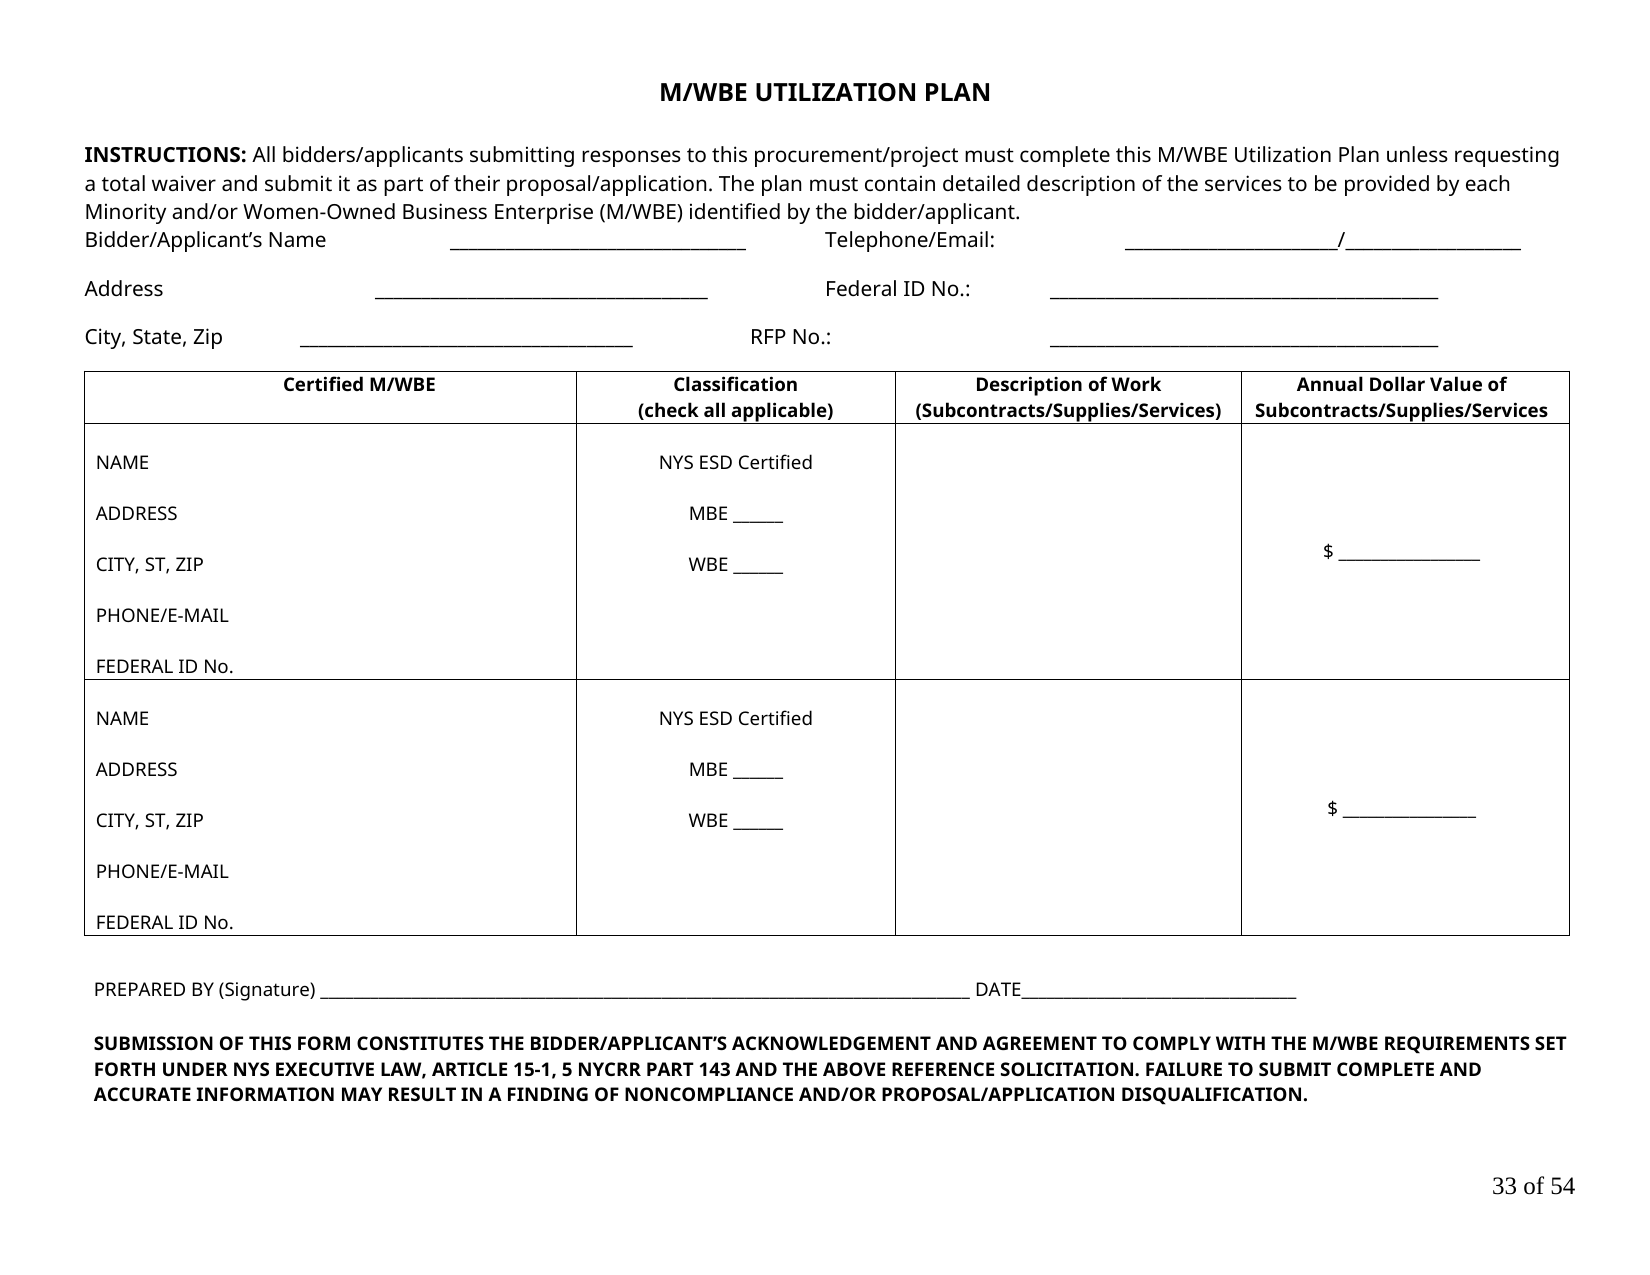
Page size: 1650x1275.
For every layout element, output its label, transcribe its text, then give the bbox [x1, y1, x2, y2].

text Address ____________________________________ Federal ID No.: __________________________________________ [84, 274, 1575, 302]
table_cell [896, 680, 1241, 935]
text INSTRUCTIONS: All bidders/applicants submitting responses to this procurement/project must complete this M/WBE Utilization Plan unless requesting a total waiver and submit it as part of their proposal/application. The plan must contain detailed description of the services to be provided by each Minority and/or Women-Owned Business Enterprise (M/WBE) identified by the bidder/applicant. [84, 140, 1575, 226]
table_header Annual Dollar Value of Subcontracts/Supplies/Services [1242, 372, 1569, 423]
text M/WBE UTILIZATION PLAN [75, 75, 1575, 109]
table_cell NYS ESD Certified MBE ______ WBE ______ [577, 424, 895, 679]
table_header Description of Work (Subcontracts/Supplies/Services) [896, 372, 1241, 423]
table_header Classification (check all applicable) [577, 372, 895, 423]
table_cell $ ________________ [1242, 680, 1569, 935]
text PREPARED BY (Signature) ______________________________________________________________________________ DATE_________________________________ [94, 976, 1575, 1030]
text City, State, Zip ____________________________________ RFP No.: __________________________________________ [84, 322, 1575, 351]
table_cell $ _________________ [1242, 424, 1569, 679]
table_header Certified M/WBE [85, 372, 576, 423]
text Bidder/Applicant’s Name ________________________________ Telephone/Email: _______________________/___________________ [84, 226, 1575, 254]
text SUBMISSION OF THIS FORM CONSTITUTES THE BIDDER/APPLICANT’S ACKNOWLEDGEMENT AND AGREEMENT TO COMPLY WITH THE M/WBE REQUIREMENTS SET FORTH UNDER NYS EXECUTIVE LAW, ARTICLE 15-1, 5 NYCRR PART 143 AND THE ABOVE REFERENCE SOLICITATION. FAILURE TO SUBMIT COMPLETE AND ACCURATE INFORMATION MAY RESULT IN A FINDING OF NONCOMPLIANCE AND/OR PROPOSAL/APPLICATION DISQUALIFICATION. [94, 1030, 1575, 1107]
table_cell NAME ADDRESS CITY, ST, ZIP PHONE/E-MAIL FEDERAL ID No. [85, 680, 576, 935]
table_cell NYS ESD Certified MBE ______ WBE ______ [577, 680, 895, 935]
table_cell NAME ADDRESS CITY, ST, ZIP PHONE/E-MAIL FEDERAL ID No. [85, 424, 576, 679]
table_cell [896, 424, 1241, 679]
